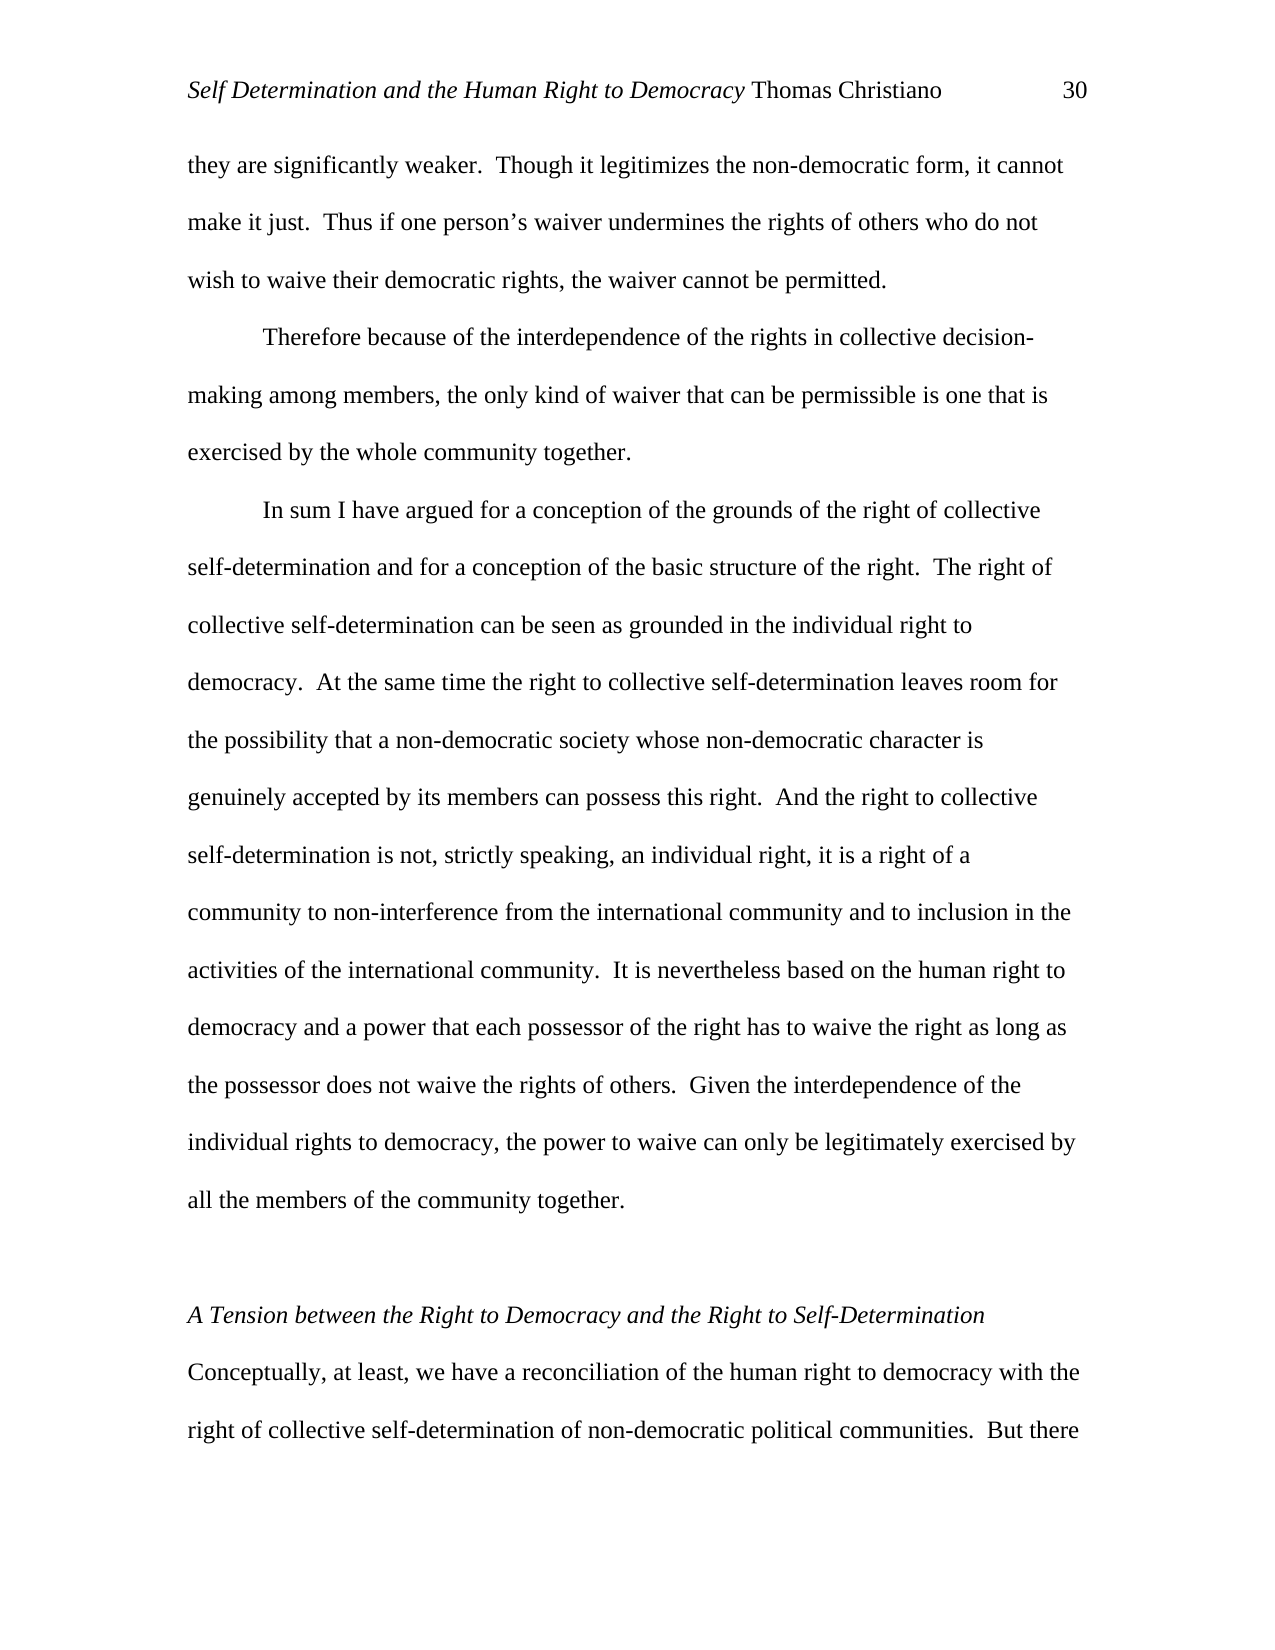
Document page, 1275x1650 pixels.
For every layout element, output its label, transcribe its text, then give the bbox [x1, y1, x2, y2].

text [187, 150, 1087, 294]
text Therefore because of the interdependence of the rights in collective decision-making among members, the only kind of waiver that can be permissible is one that is exercised by the whole community together. [187, 322, 1087, 466]
text A Tension between the Right to Democracy and the Right to Self-Determination [187, 1300, 1087, 1329]
text In sum I have argued for a conception of the grounds of the right of collective self-determination and for a conception of the basic structure of the right. The right of collective self-determination can be seen as grounded in the individual right to democracy. At the same time the right to collective self-determination leaves room for the possibility that a non-democratic society whose non-democratic character is genuinely accepted by its members can possess this right. And the right to collective self-determination is not, strictly speaking, an individual right, it is a right of a community to non-interference from the international community and to inclusion in the activities of the international community. It is nevertheless based on the human right to democracy and a power that each possessor of the right has to waive the right as long as the possessor does not waive the rights of others. Given the interdependence of the individual rights to democracy, the power to waive can only be legitimately exercised by all the members of the community together. [187, 495, 1087, 1214]
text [187, 1357, 1087, 1444]
